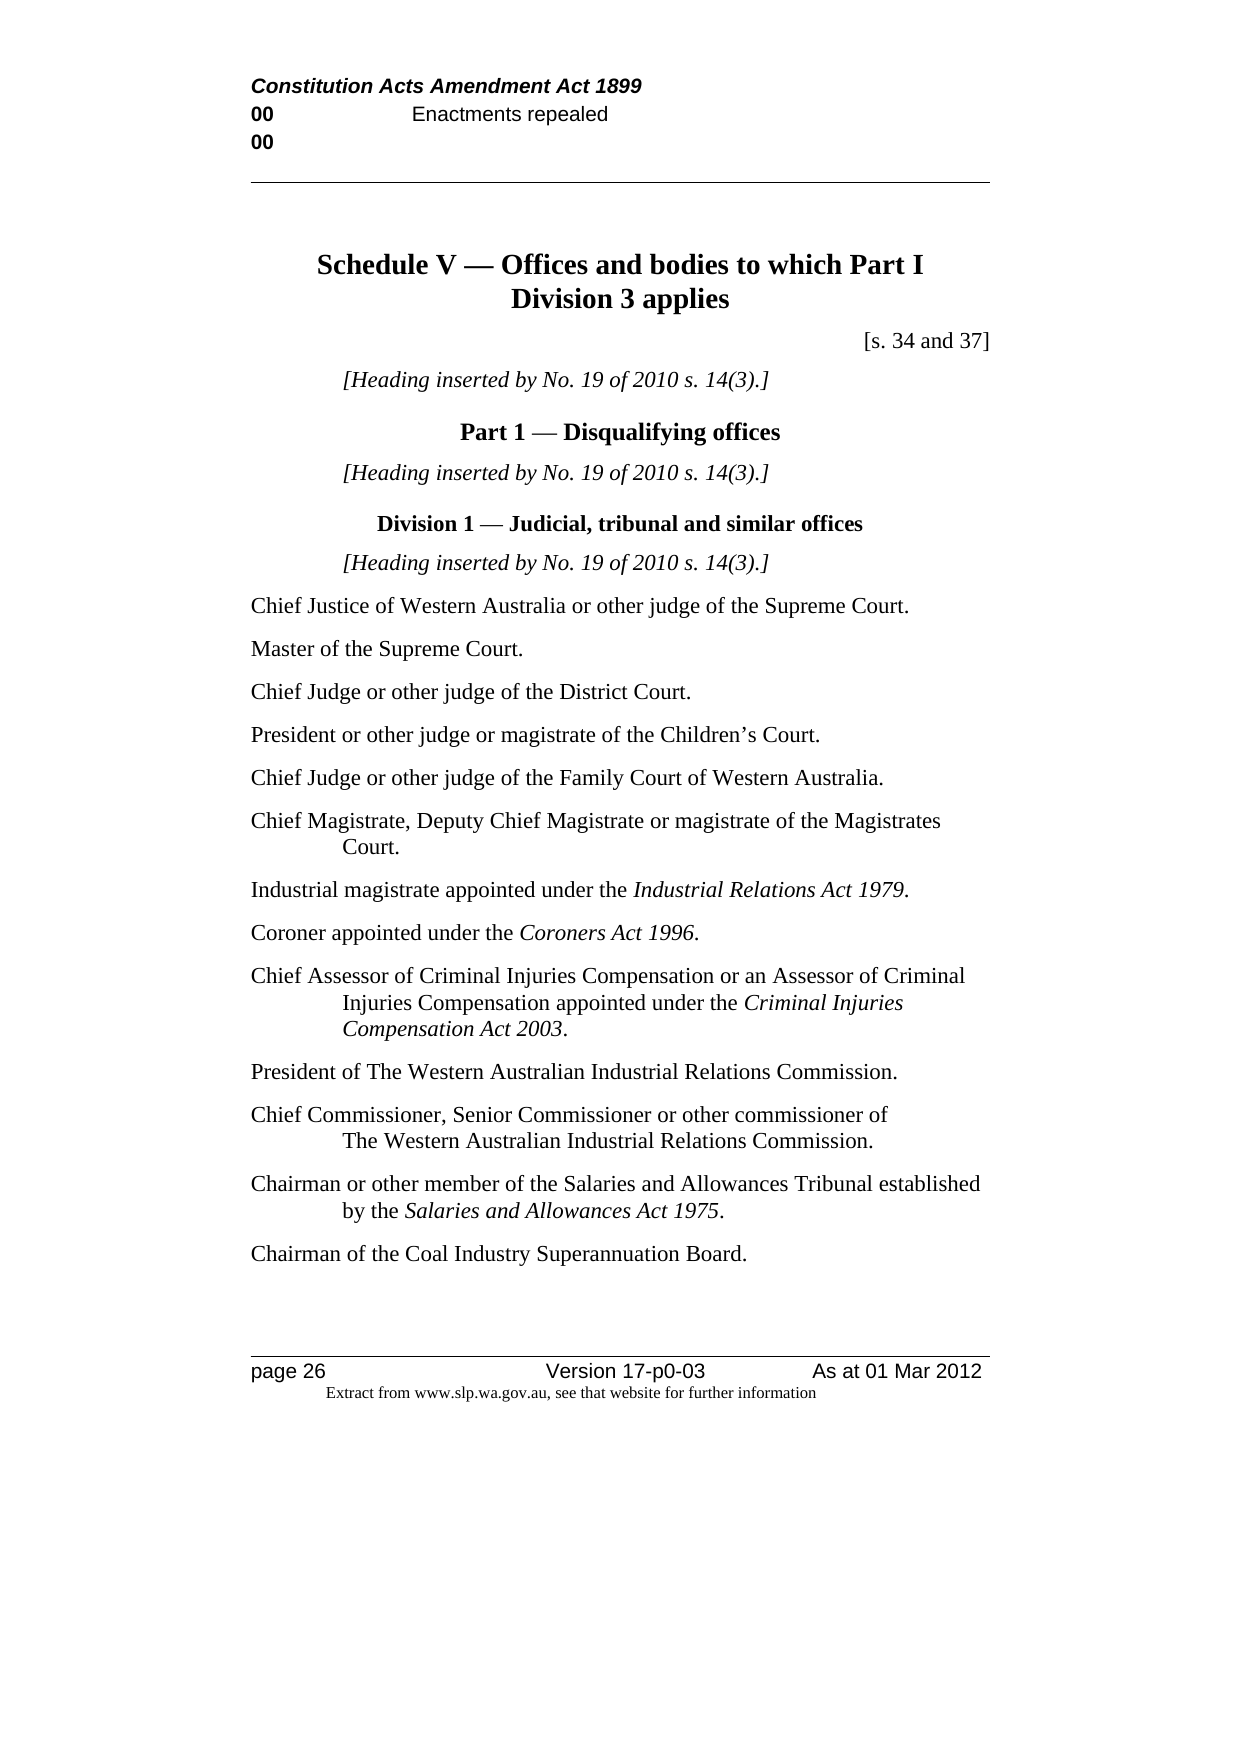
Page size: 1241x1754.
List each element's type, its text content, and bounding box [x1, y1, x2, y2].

subtitle [Heading inserted by No. 19 of 2010 s. 14(3).] [251, 366, 990, 392]
subtitle [Heading inserted by No. 19 of 2010 s. 14(3).] [251, 458, 990, 485]
text Chairman or other member of the Salaries and Allowances Tribunal established by the Salaries and Allowances Act 1975. [251, 1170, 990, 1223]
text Master of the Supreme Court. [251, 635, 990, 661]
subtitle Part 1 — Disqualifying offices [251, 417, 990, 446]
subtitle [Heading inserted by No. 19 of 2010 s. 14(3).] [251, 549, 990, 575]
text Industrial magistrate appointed under the Industrial Relations Act 1979. [251, 876, 990, 903]
subtitle Division 1 — Judicial, tribunal and similar offices [251, 510, 990, 536]
text President of The Western Australian Industrial Relations Commission. [251, 1058, 990, 1084]
subtitle Schedule V — Offices and bodies to which Part I Division 3 applies [251, 247, 990, 314]
text Chairman of the Coal Industry Superannuation Board. [251, 1240, 990, 1266]
text President or other judge or magistrate of the Children’s Court. [251, 721, 990, 747]
text Chief Judge or other judge of the Family Court of Western Australia. [251, 764, 990, 790]
text Chief Magistrate, Deputy Chief Magistrate or magistrate of the . [251, 807, 990, 859]
text [s. 34 and 37] [251, 327, 990, 353]
text Chief Justice of or other judge of the Supreme Court. [251, 592, 990, 618]
text Coroner appointed under the Coroners Act 1996. [251, 919, 990, 946]
text Chief Assessor of Criminal Injuries Compensation or an Assessor of Criminal Injuries Compensation appointed under the Criminal Injuries Compensation Act 2003. [251, 962, 990, 1041]
text Chief Commissioner, Senior Commissioner or other commissioner of The Western Australian Industrial Relations Commission. [251, 1101, 990, 1154]
text Chief Judge or other judge of the District Court. [251, 678, 990, 704]
